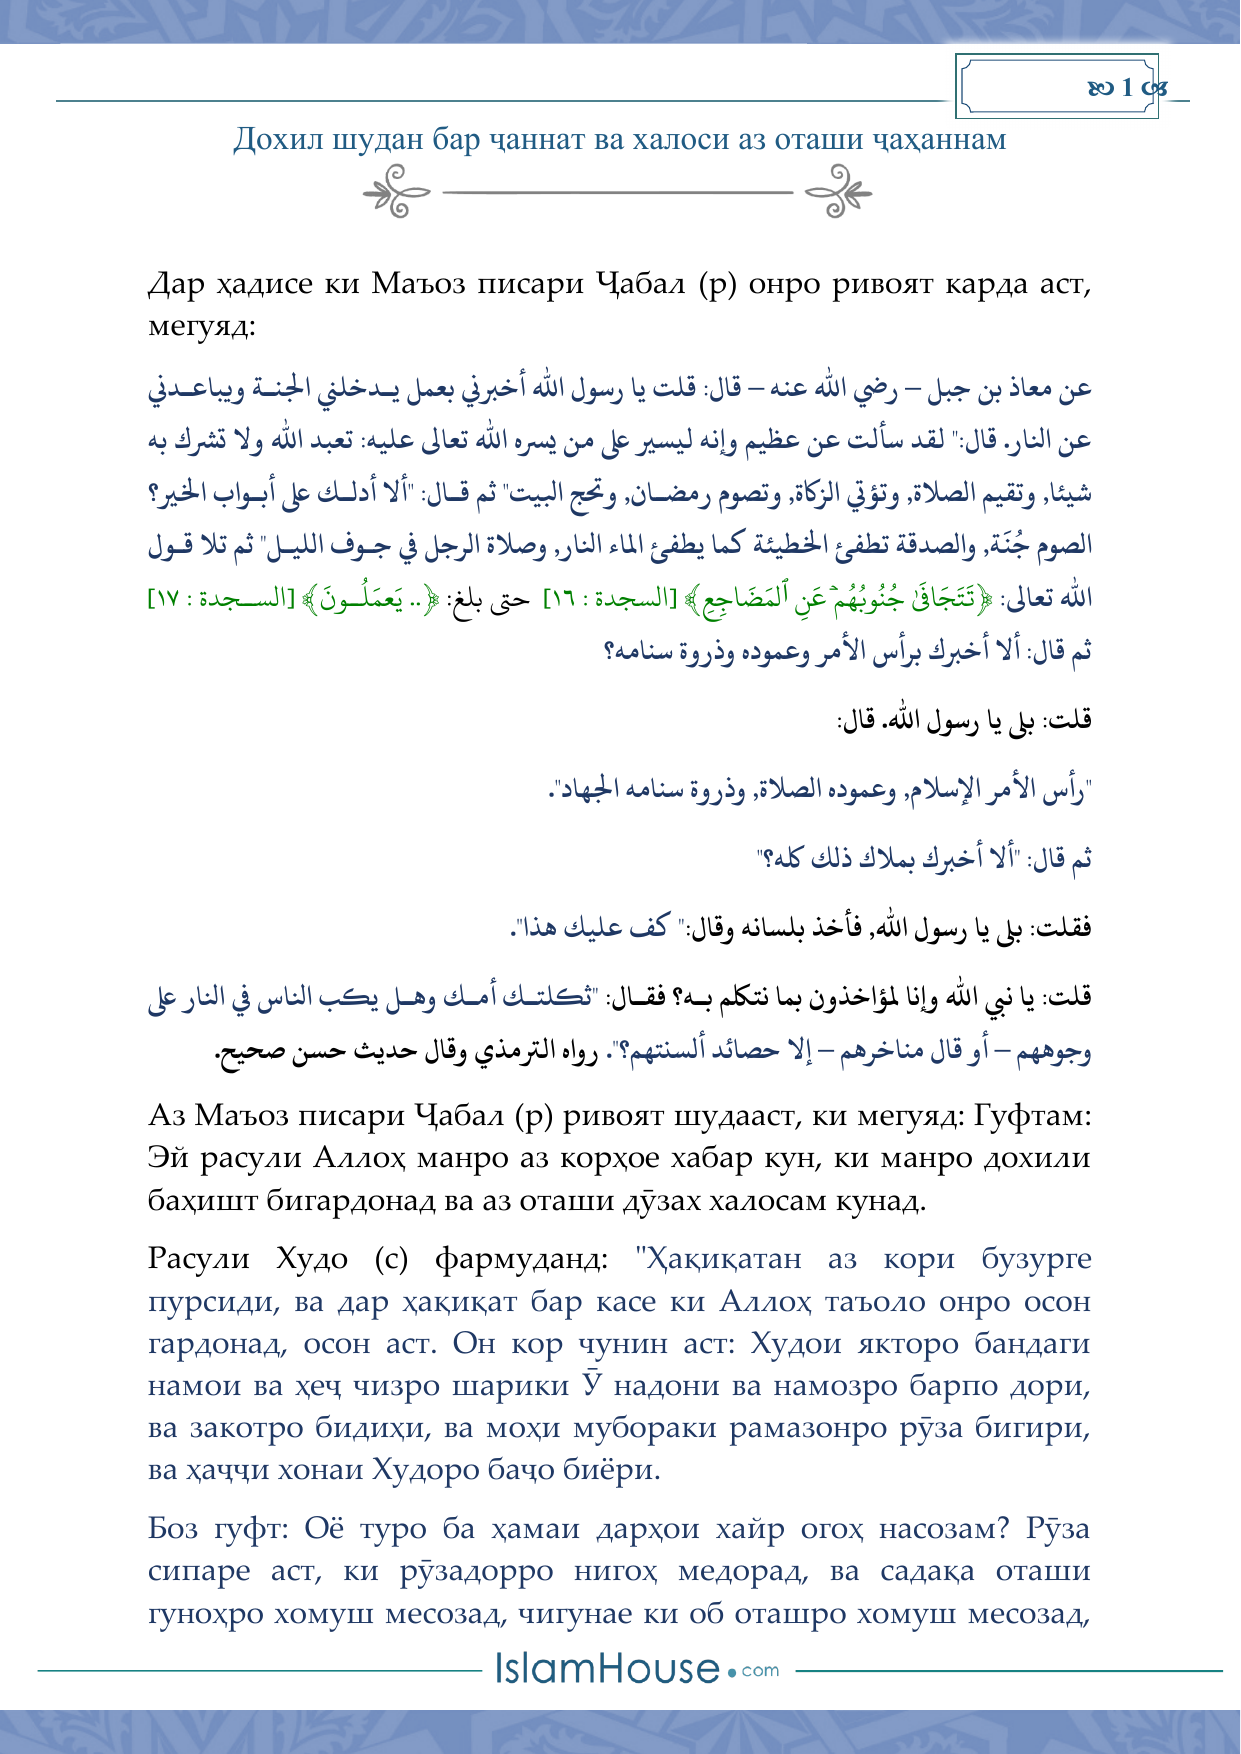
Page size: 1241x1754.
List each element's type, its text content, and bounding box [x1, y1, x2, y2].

text Дохил шудан бар ҷаннат ва халоси аз оташи ҷаҳаннам [148, 118, 1092, 156]
text "رأس الأمر الإسلام, وعموده الصلاة, وذروة سنامه الجهاد". [148, 763, 1092, 815]
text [148, 1505, 1092, 1632]
text عن معاذ بن جبل – رضي الله عنه – قال: قلت يا رسول الله أخبرني بعمل يدخلني الجنة ويباعدني عن النار. قال:" لقد سألت عن عظيم وإنه ليسير على من يسره الله تعالى عليه: تعبد الله ولا تشرك به شيئا, وتقيم الصلاة, وتؤتي الزكاة, وتصوم رمضان, وتحج البيت" ثم قال: "ألا أدلك على أبواب الخير؟ الصوم جُنَة, والصدقة تطفئ الخطيئة كما يطفئ الماء النار, وصلاة الرجل في جوف الليل" ثم تلا قول الله تعالى: ﴿تَتَجَافَىٰ جُنُوبُهُمۡ عَنِ ٱلمَضَاجِعِ﴾ [السجدة : ١٦] حتى بلغ: ﴿.. يَعمَلُونَ﴾ [السجدة : ١٧] ثم قال: ألا أخبرك برأس الأمر وعموده وذروة سنامه؟ [148, 361, 1092, 677]
picture [487, 1646, 1224, 1691]
text Расули Худо (с) фармуданд: "Ҳақиқатан аз кори бузурге пурсиди, ва дар ҳақиқат бар касе ки Аллоҳ таъоло онро осон гардонад, осон аст. Он кор чунин аст: Худои якторо бандаги намои ва ҳеҷ чизро шарики Ӯ надони ва намозро барпо дори, ва закотро бидиҳи, ва моҳи мубораки рамазонро рӯза бигири, ва ҳаҷҷи хонаи Худоро баҷо биёри. [148, 1236, 1092, 1489]
text فقلت: بلى يا رسول الله, فأخذ بلسانه وقال:" كف عليك هذا". [148, 901, 1092, 954]
text قلت: يا نبي الله وإنا لمؤاخذون بما نتكلم به؟ فقال: "ثكلتك أمك وهل يكب الناس في النار على وجوههم – أو قال مناخرهم – إلا حصائد ألسنتهم؟". رواه الترمذي وقال حديث حسن صحيح. [148, 970, 1092, 1076]
text Аз Маъоз писари Ҷабал (р) ривоят шудааст, ки мегуяд: Гуфтам: Эй расули Аллоҳ манро аз корҳое хабар кун, ки манро дохили баҳишт бигардонад ва аз оташи дӯзах халосам кунад. [148, 1092, 1092, 1219]
text Дар ҳадисе ки Маъоз писари Ҷабал (р) онро ривоят карда аст, мегуяд: [148, 260, 1092, 344]
picture [28, 1645, 483, 1691]
text قلت: بلى يا رسول الله. قال: [148, 693, 1092, 746]
text ثم قال: "ألا أخبرك بملاك ذلك كله؟" [148, 832, 1092, 884]
